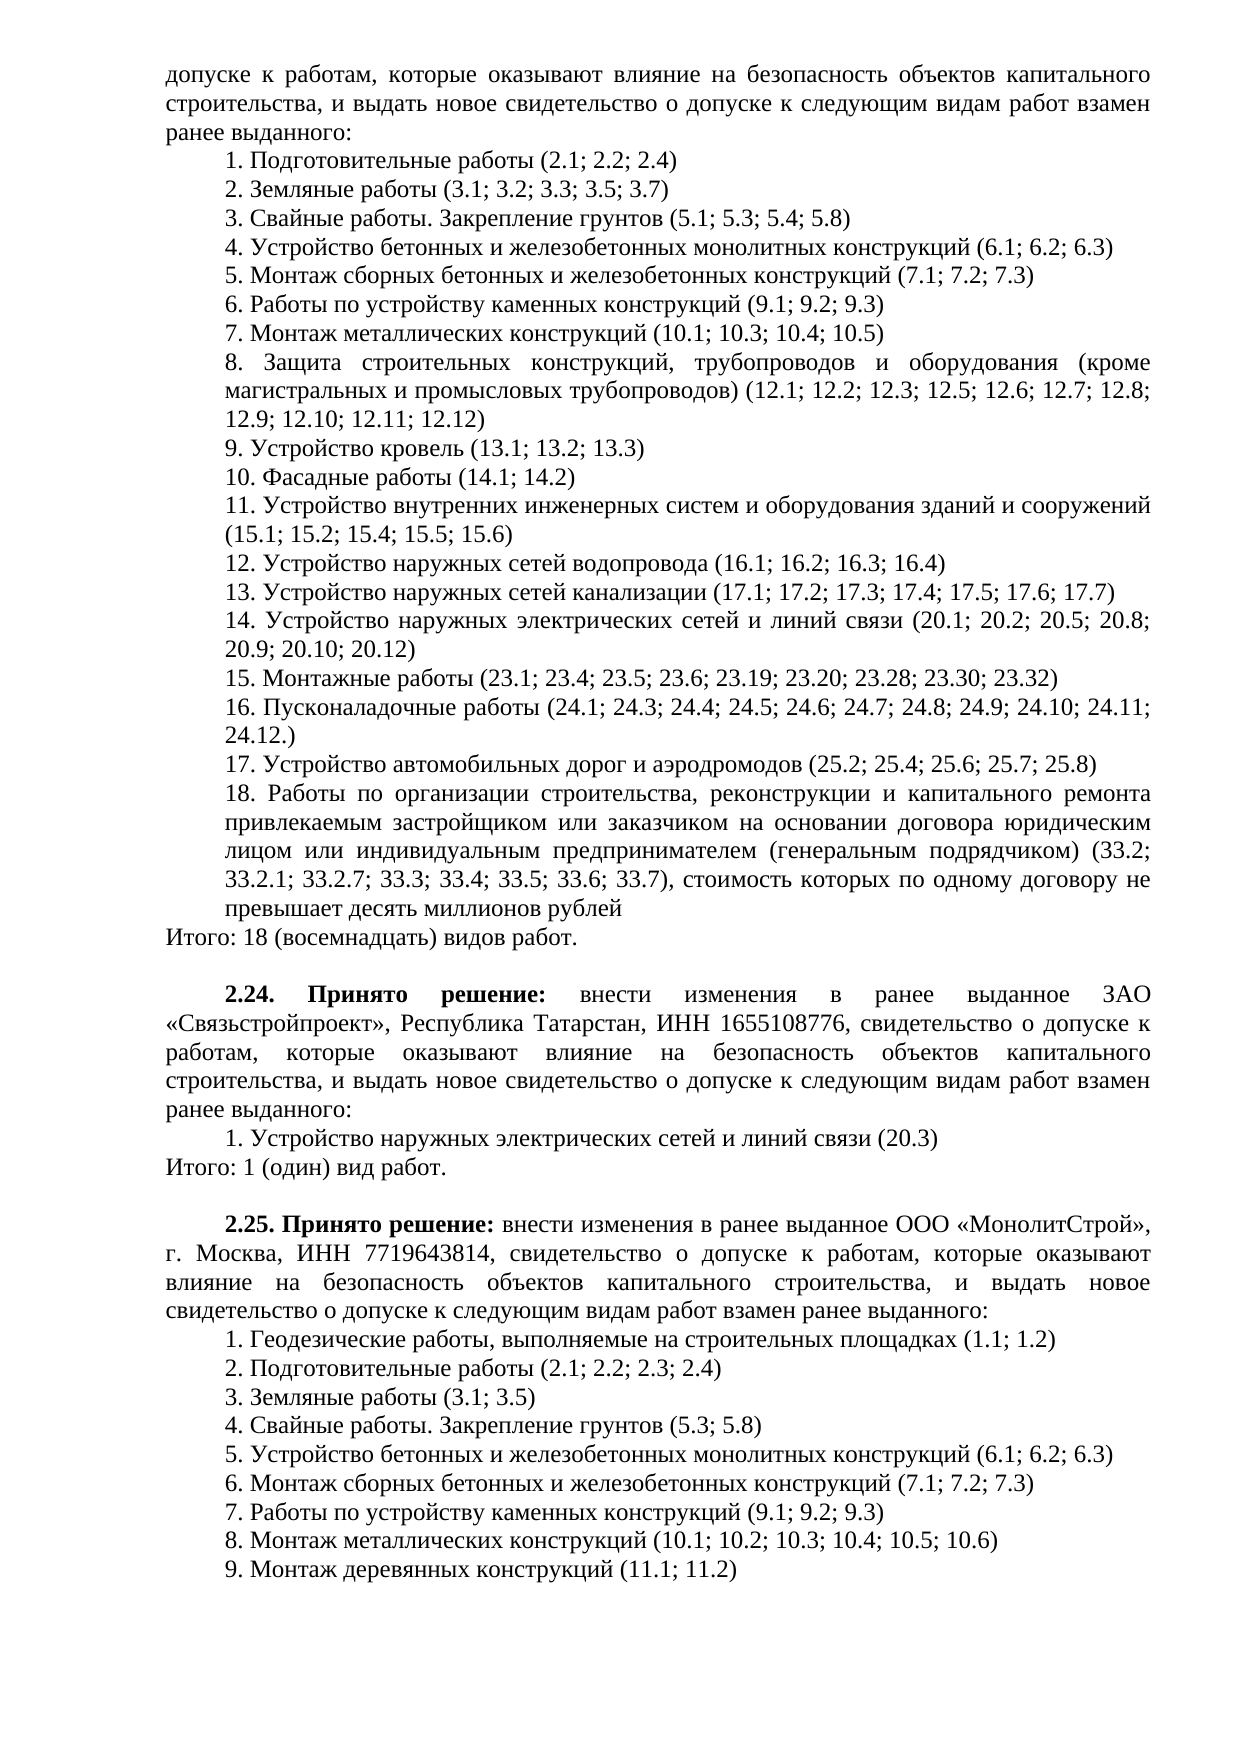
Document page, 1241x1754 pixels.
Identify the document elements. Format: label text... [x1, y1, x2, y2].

text 8. Монтаж металлических конструкций (10.1; 10.2; 10.3; 10.4; 10.5; 10.6) [224, 1525, 1152, 1554]
text 5. Монтаж сборных бетонных и железобетонных конструкций (7.1; 7.2; 7.3) [224, 260, 1152, 289]
text 2. Земляные работы (3.1; 3.2; 3.3; 3.5; 3.7) [224, 174, 1152, 203]
text 5. Устройство бетонных и железобетонных монолитных конструкций (6.1; 6.2; 6.3) [224, 1439, 1152, 1468]
text 4. Свайные работы. Закрепление грунтов (5.3; 5.8) [224, 1410, 1152, 1439]
text Итого: 18 (восемнадцать) видов работ. [165, 922, 1152, 950]
text 2.25. Принято решение: внести изменения в ранее выданное ООО «МонолитСтрой», г. Москва, ИНН 7719643814, свидетельство о допуске к работам, которые оказывают влияние на безопасность объектов капитального строительства, и выдать новое свидетельство о допуске к следующим видам работ взамен ранее выданного: [165, 1209, 1152, 1324]
text 6. Монтаж сборных бетонных и железобетонных конструкций (7.1; 7.2; 7.3) [224, 1468, 1152, 1497]
text 3. Свайные работы. Закрепление грунтов (5.1; 5.3; 5.4; 5.8) [224, 203, 1152, 232]
text 2.24. Принято решение: внести изменения в ранее выданное ЗАО «Связьстройпроект», Республика Татарстан, ИНН 1655108776, свидетельство о допуске к работам, которые оказывают влияние на безопасность объектов капитального строительства, и выдать новое свидетельство о допуске к следующим видам работ взамен ранее выданного: [165, 979, 1152, 1123]
text 13. Устройство наружных сетей канализации (17.1; 17.2; 17.3; 17.4; 17.5; 17.6; 17.7) [224, 577, 1152, 605]
text 15. Монтажные работы (23.1; 23.4; 23.5; 23.6; 23.19; 23.20; 23.28; 23.30; 23.32) [224, 663, 1152, 692]
text 18. Работы по организации строительства, реконструкции и капитального ремонта привлекаемым застройщиком или заказчиком на основании договора юридическим лицом или индивидуальным предпринимателем (генеральным подрядчиком) (33.2; 33.2.1; 33.2.7; 33.3; 33.4; 33.5; 33.6; 33.7), стоимость которых по одному договору не превышает десять миллионов рублей [224, 778, 1152, 922]
text 14. Устройство наружных электрических сетей и линий связи (20.1; 20.2; 20.5; 20.8; 20.9; 20.10; 20.12) [224, 605, 1152, 663]
text 3. Земляные работы (3.1; 3.5) [224, 1382, 1152, 1410]
text 7. Работы по устройству каменных конструкций (9.1; 9.2; 9.3) [224, 1497, 1152, 1525]
text 1. Устройство наружных электрических сетей и линий связи (20.3) [224, 1123, 1152, 1152]
text 2. Подготовительные работы (2.1; 2.2; 2.3; 2.4) [224, 1353, 1152, 1382]
text 9. Устройство кровель (13.1; 13.2; 13.3) [224, 433, 1152, 462]
text 8. Защита строительных конструкций, трубопроводов и оборудования (кроме магистральных и промысловых трубопроводов) (12.1; 12.2; 12.3; 12.5; 12.6; 12.7; 12.8; 12.9; 12.10; 12.11; 12.12) [224, 347, 1152, 433]
text 9. Монтаж деревянных конструкций (11.1; 11.2) [224, 1554, 1152, 1583]
text 10. Фасадные работы (14.1; 14.2) [224, 462, 1152, 490]
text 7. Монтаж металлических конструкций (10.1; 10.3; 10.4; 10.5) [224, 318, 1152, 347]
text 6. Работы по устройству каменных конструкций (9.1; 9.2; 9.3) [224, 289, 1152, 318]
text 11. Устройство внутренних инженерных систем и оборудования зданий и сооружений (15.1; 15.2; 15.4; 15.5; 15.6) [224, 490, 1152, 548]
text Итого: 1 (один) вид работ. [165, 1152, 1152, 1180]
text 1. Геодезические работы, выполняемые на строительных площадках (1.1; 1.2) [224, 1324, 1152, 1353]
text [165, 59, 1152, 145]
text 1. Подготовительные работы (2.1; 2.2; 2.4) [224, 145, 1152, 174]
text 17. Устройство автомобильных дорог и аэродромодов (25.2; 25.4; 25.6; 25.7; 25.8) [224, 749, 1152, 778]
text 12. Устройство наружных сетей водопровода (16.1; 16.2; 16.3; 16.4) [224, 548, 1152, 577]
text 4. Устройство бетонных и железобетонных монолитных конструкций (6.1; 6.2; 6.3) [224, 232, 1152, 260]
text 16. Пусконаладочные работы (24.1; 24.3; 24.4; 24.5; 24.6; 24.7; 24.8; 24.9; 24.10; 24.11; 24.12.) [224, 692, 1152, 749]
